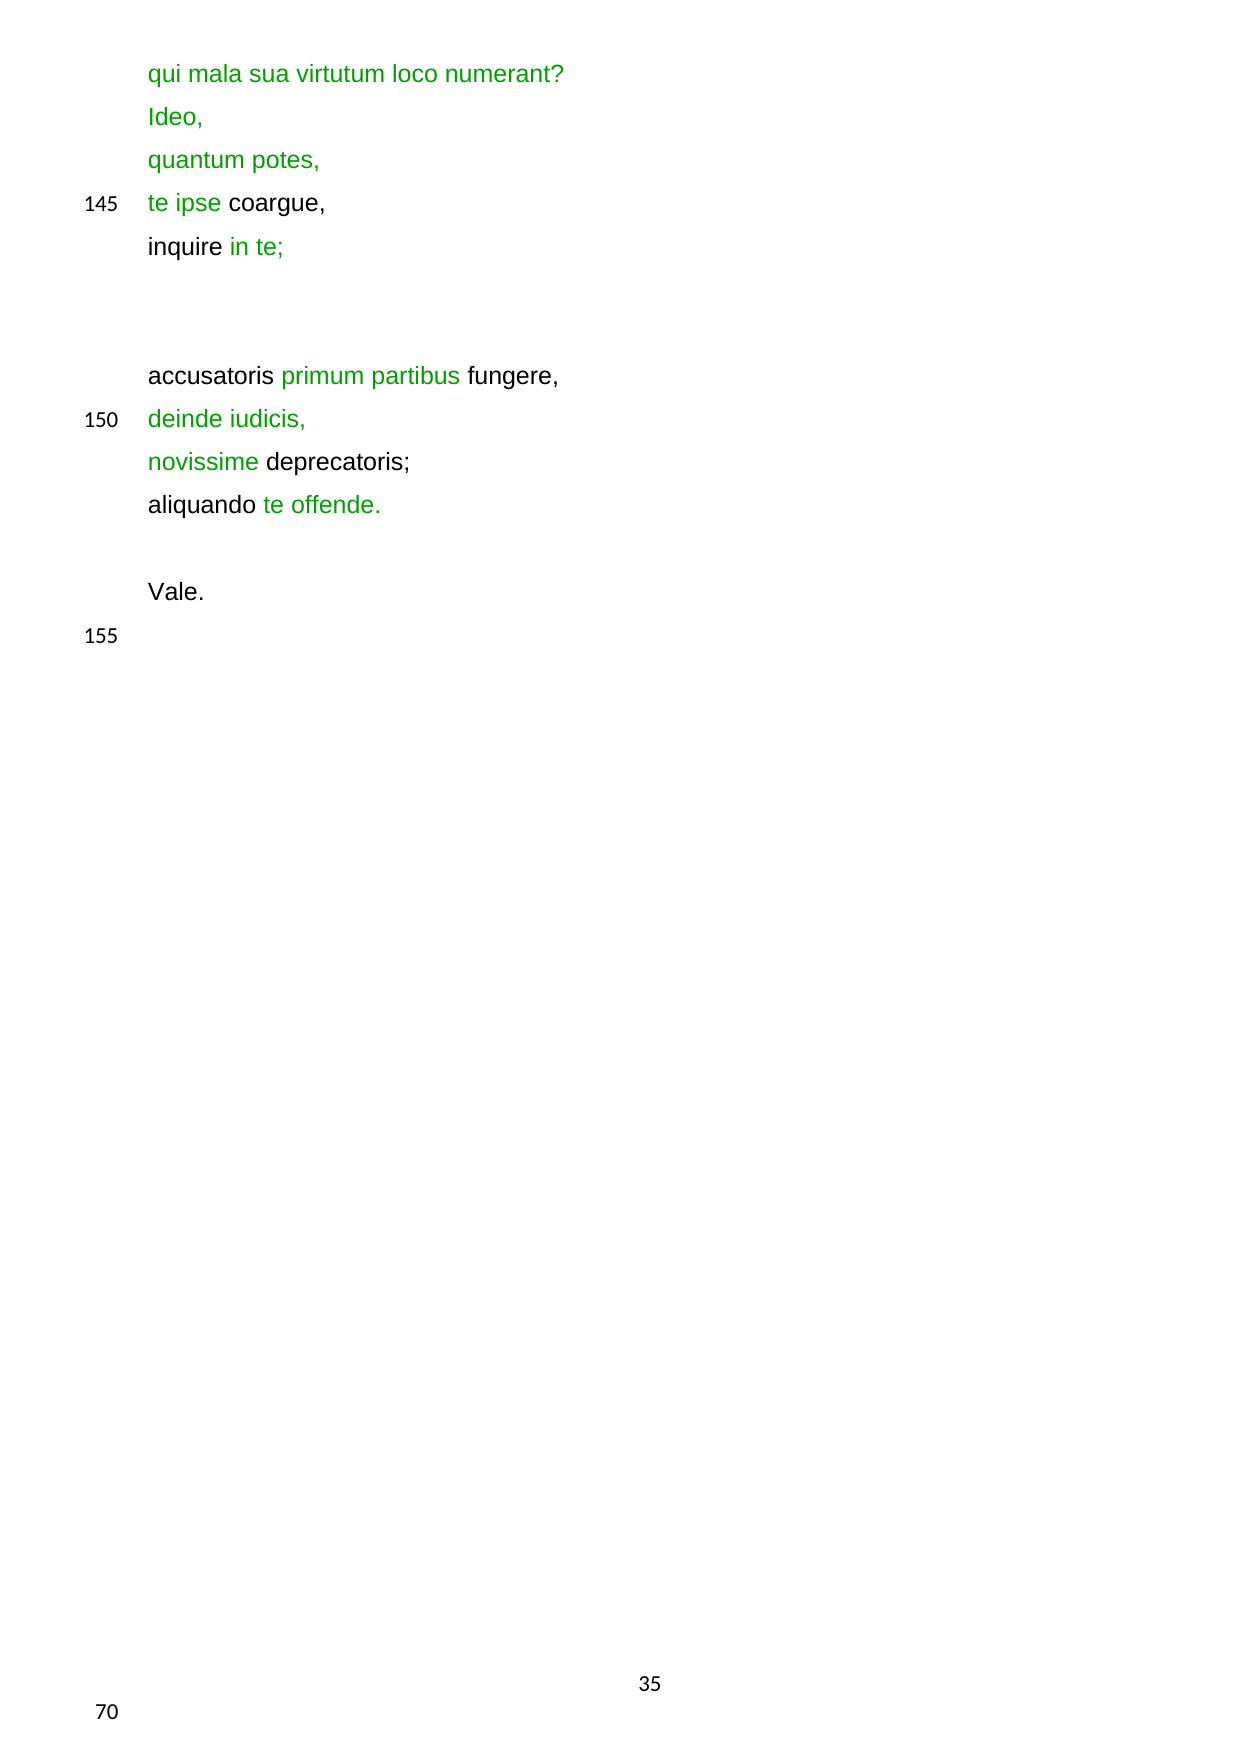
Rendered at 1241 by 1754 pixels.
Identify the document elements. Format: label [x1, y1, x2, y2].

text [148, 59, 1152, 605]
